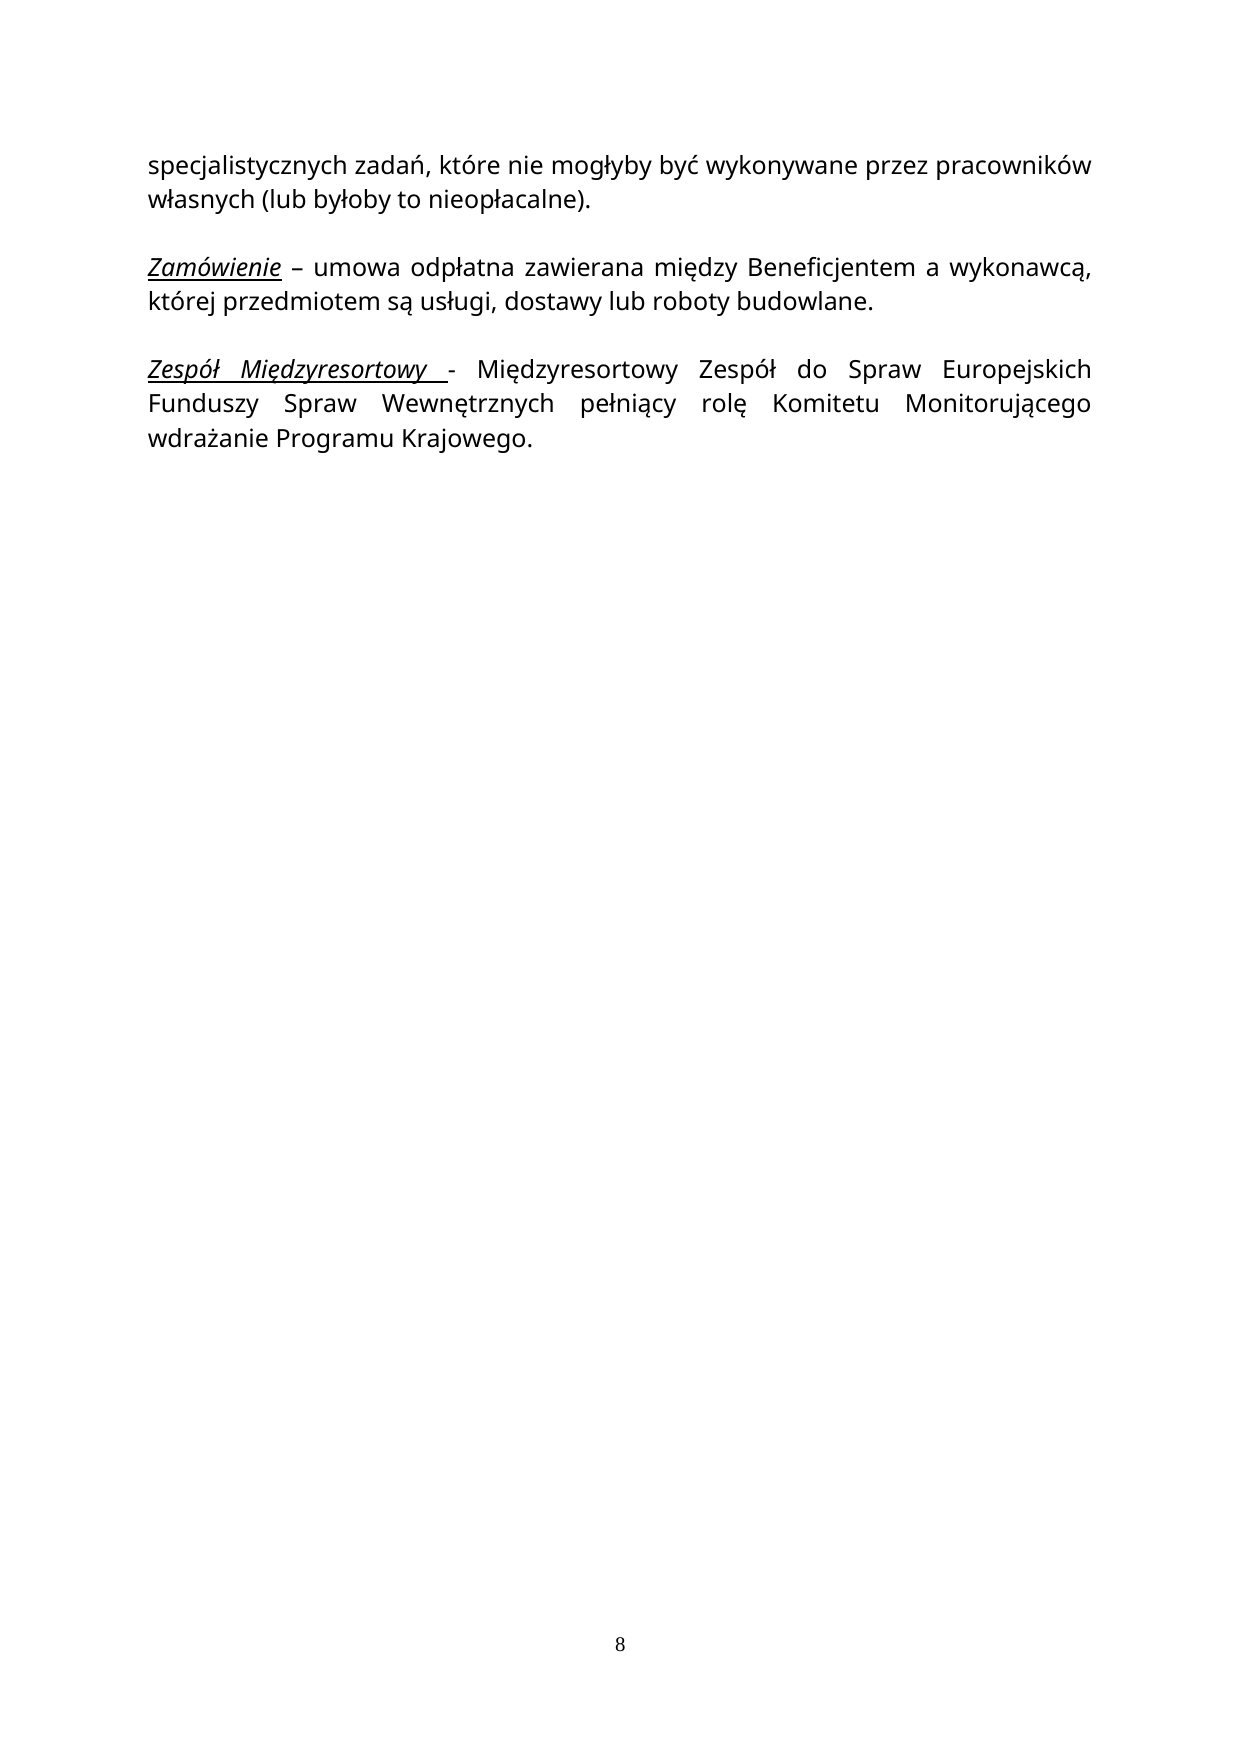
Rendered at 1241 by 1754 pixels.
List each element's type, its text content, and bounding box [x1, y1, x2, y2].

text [148, 148, 1092, 216]
text Zespół Międzyresortowy - Międzyresortowy Zespół do Spraw Europejskich Funduszy Spraw Wewnętrznych pełniący rolę Komitetu Monitorującego wdrażanie Programu Krajowego. [148, 352, 1092, 454]
text Zamówienie – umowa odpłatna zawierana między Beneficjentem a wykonawcą, której przedmiotem są usługi, dostawy lub roboty budowlane. [148, 250, 1092, 318]
